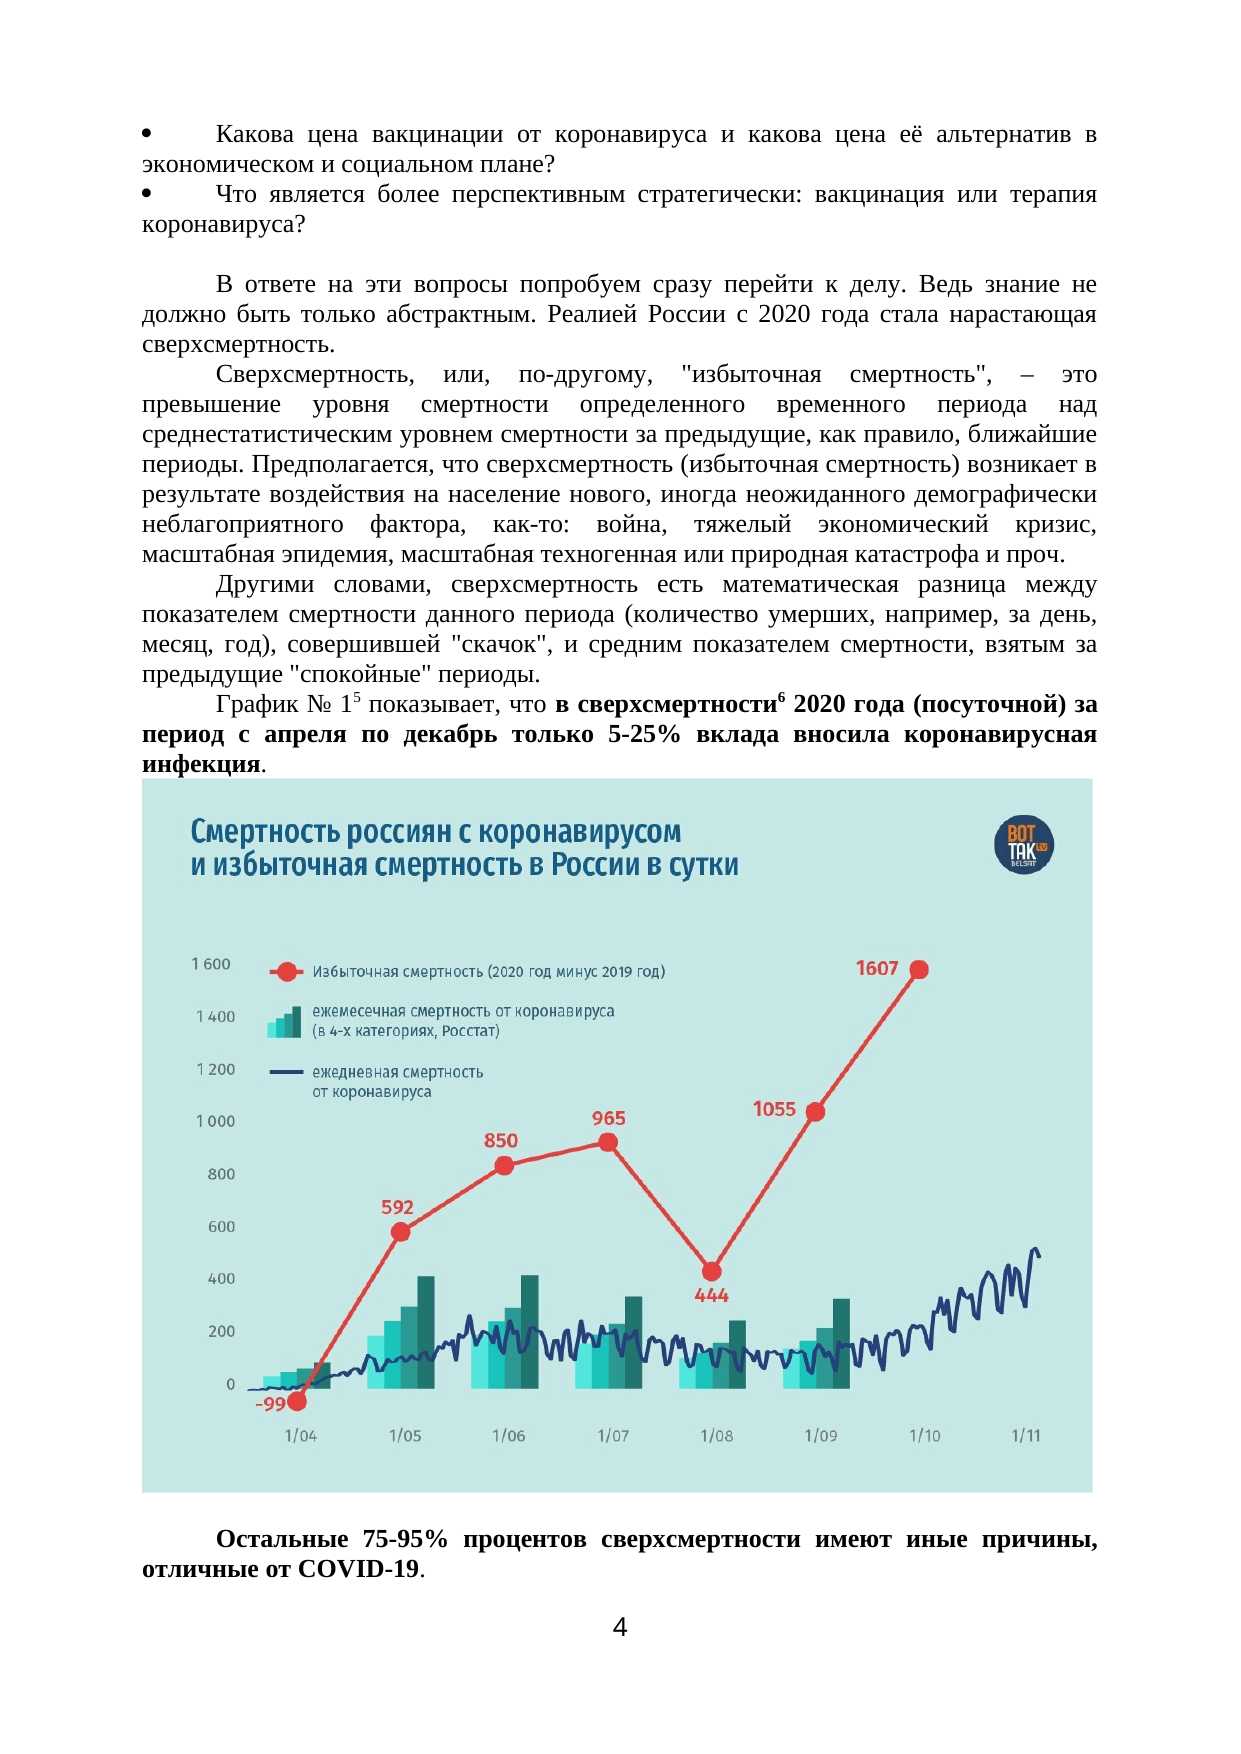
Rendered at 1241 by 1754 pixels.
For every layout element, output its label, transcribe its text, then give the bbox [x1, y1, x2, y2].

text Сверхсмертность, или, по-другому, "избыточная смертность", – это превышение уровня смертности определенного временного периода над среднестатистическим уровнем смертности за предыдущие, как правило, ближайшие периоды. Предполагается, что сверхсмертность (избыточная смертность) возникает в результате воздействия на население нового, иногда неожиданного демографически неблагоприятного фактора, как-то: война, тяжелый экономический кризис, масштабная эпидемия, масштабная техногенная или природная катастрофа и проч. [142, 358, 1098, 568]
text В ответе на эти вопросы попробуем сразу перейти к делу. Ведь знание не должно быть только абстрактным. Реалией России с 2020 года стала нарастающая сверхсмертность. [142, 268, 1098, 358]
picture [141, 778, 1093, 1493]
list Какова цена вакцинации от коронавируса и какова цена её альтернатив в экономическом и социальном плане? [142, 118, 1098, 178]
text Другими словами, сверхсмертность есть математическая разница между показателем смертности данного периода (количество умерших, например, за день, месяц, год), совершившей "скачок", и средним показателем смертности, взятым за предыдущие "спокойные" периоды. [142, 568, 1098, 688]
text Остальные 75-95% процентов сверхсмертности имеют иные причины, отличные от COVID-19. [142, 1523, 1098, 1583]
list Что является более перспективным стратегически: вакцинация или терапия коронавируса? [142, 178, 1098, 238]
text График № 1 показывает, что в сверхсмертности 2020 года (посуточной) за период с апреля по декабрь только 5-25% вклада вносила коронавирусная инфекция. [142, 688, 1098, 778]
